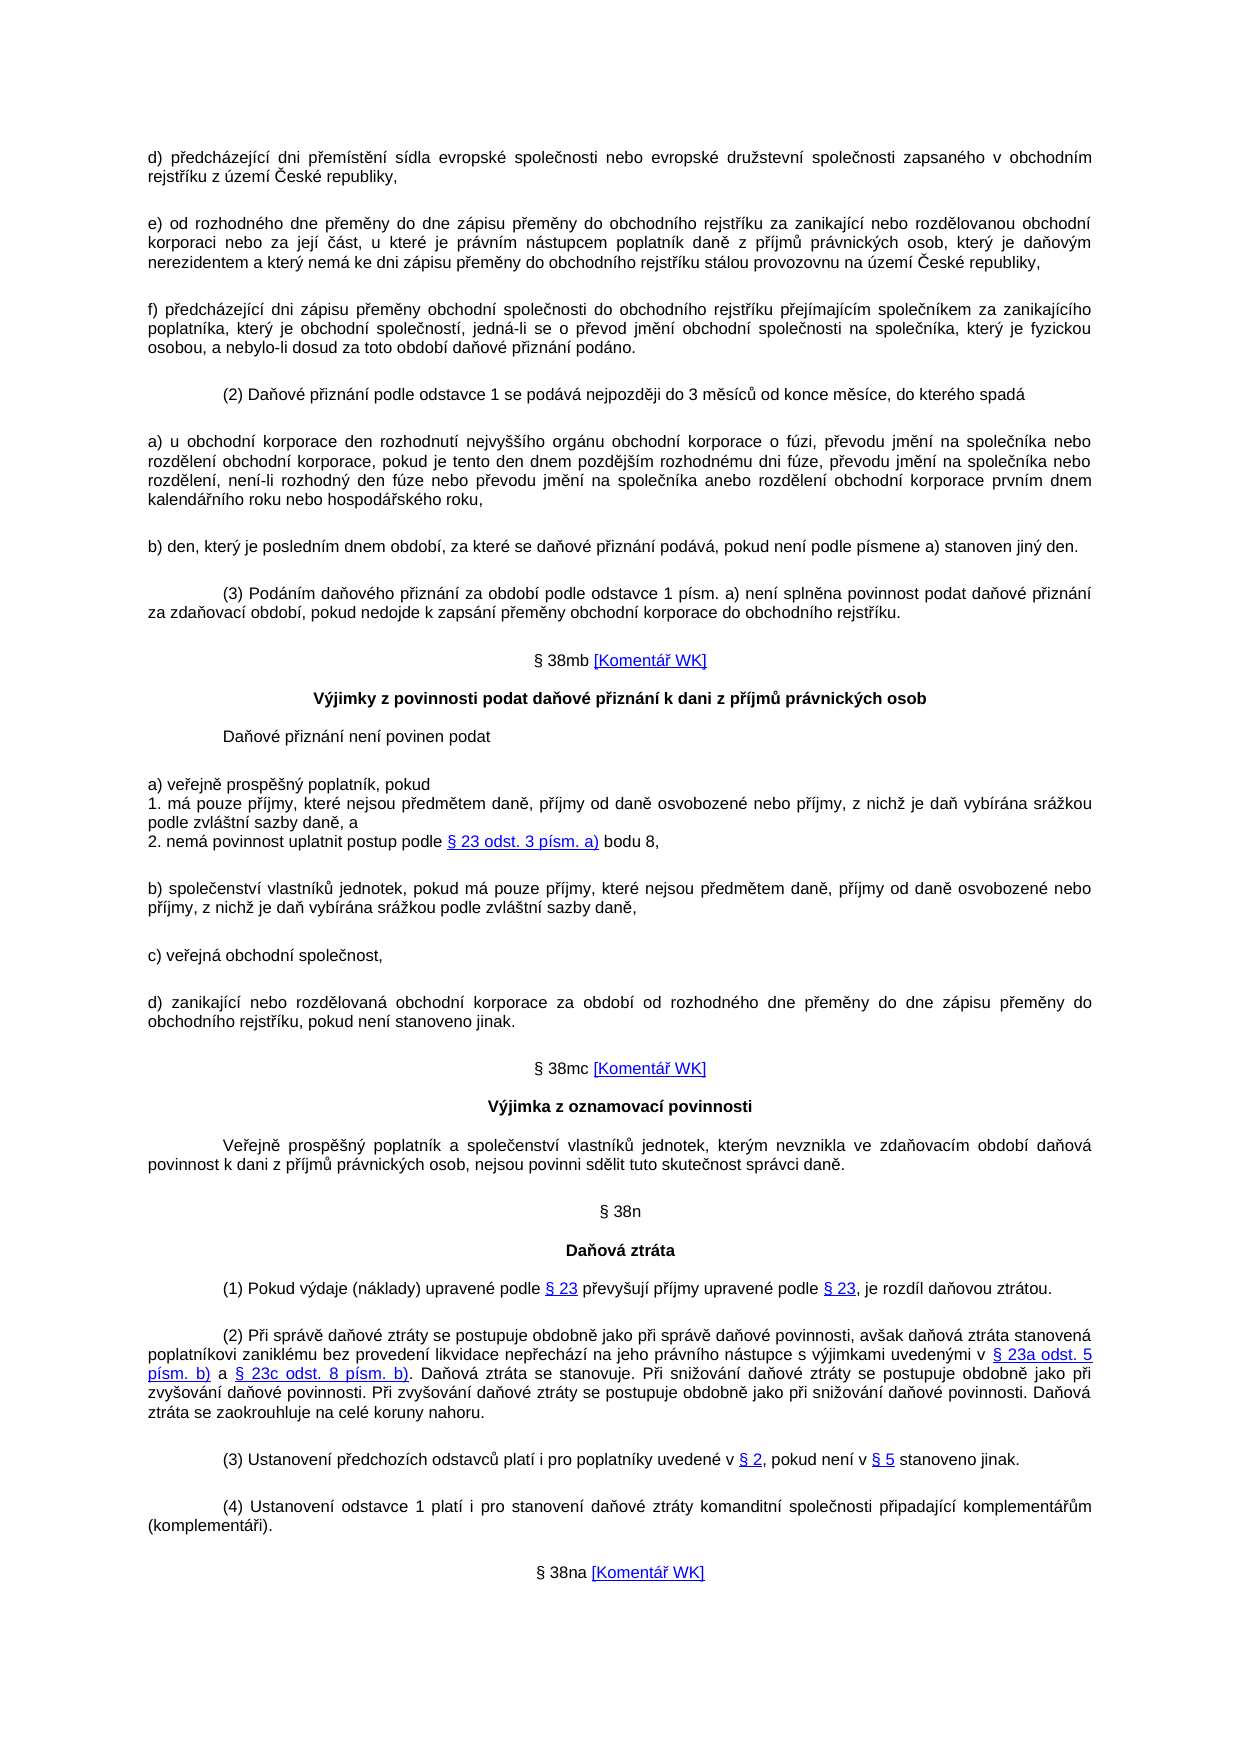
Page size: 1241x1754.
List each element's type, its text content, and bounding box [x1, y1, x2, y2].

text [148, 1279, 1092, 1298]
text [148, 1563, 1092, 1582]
text e) od rozhodného dne přeměny do dne zápisu přeměny do obchodního rejstříku za zanikající nebo rozdělovanou obchodní korporaci nebo za její část, u které je právním nástupcem poplatník daně z příjmů právnických osob, který je daňovým nerezidentem a který nemá ke dni zápisu přeměny do obchodního rejstříku stálou provozovnu na území České republiky, [148, 214, 1092, 272]
text § 38n [148, 1202, 1092, 1221]
text d) zanikající nebo rozdělovaná obchodní korporace za období od rozhodného dne přeměny do dne zápisu přeměny do obchodního rejstříku, pokud není stanoveno jinak. [148, 993, 1092, 1031]
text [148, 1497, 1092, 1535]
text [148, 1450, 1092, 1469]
text a) u obchodní korporace den rozhodnutí nejvyššího orgánu obchodní korporace o fúzi, převodu jmění na společníka nebo rozdělení obchodní korporace, pokud je tento den dnem pozdějším rozhodnému dni fúze, převodu jmění na společníka nebo rozdělení, není-li rozhodný den fúze nebo převodu jmění na společníka anebo rozdělení obchodní korporace prvním dnem kalendářního roku nebo hospodářského roku, [148, 432, 1092, 509]
text 1. má pouze příjmy, které nejsou předmětem daně, příjmy od daně osvobozené nebo příjmy, z nichž je daň vybírána srážkou podle zvláštní sazby daně, a [148, 793, 1092, 832]
text § 38mb [Komentář WK] [148, 651, 1092, 670]
text Daňová ztráta [148, 1240, 1092, 1259]
text f) předcházející dni zápisu přeměny obchodní společnosti do obchodního rejstříku přejímajícím společníkem za zanikajícího poplatníka, který je obchodní společností, jedná-li se o převod jmění obchodní společnosti na společníka, který je fyzickou osobou, a nebylo-li dosud za toto období daňové přiznání podáno. [148, 299, 1092, 357]
text c) veřejná obchodní společnost, [148, 945, 1092, 964]
text d) předcházející dni přemístění sídla evropské společnosti nebo evropské družstevní společnosti zapsaného v obchodním rejstříku z území České republiky, [148, 148, 1092, 186]
text b) den, který je posledním dnem období, za které se daňové přiznání podává, pokud není podle písmene a) stanoven jiný den. [148, 537, 1092, 556]
text Veřejně prospěšný poplatník a společenství vlastníků jednotek, kterým nevznikla ve zdaňovacím období daňová povinnost k dani z příjmů právnických osob, nejsou povinni sdělit tuto skutečnost správci daně. [148, 1136, 1092, 1174]
text b) společenství vlastníků jednotek, pokud má pouze příjmy, které nejsou předmětem daně, příjmy od daně osvobozené nebo příjmy, z nichž je daň vybírána srážkou podle zvláštní sazby daně, [148, 879, 1092, 917]
text a) veřejně prospěšný poplatník, pokud [148, 774, 1092, 793]
text 2. nemá povinnost uplatnit postup podle § 23 odst. 3 písm. a) bodu 8, [148, 832, 1092, 851]
text Výjimka z oznamovací povinnosti [148, 1097, 1092, 1116]
text (3) Podáním daňového přiznání za období podle odstavce 1 písm. a) není splněna povinnost podat daňové přiznání za zdaňovací období, pokud nedojde k zapsání přeměny obchodní korporace do obchodního rejstříku. [148, 584, 1092, 622]
text Daňové přiznání není povinen podat [148, 727, 1092, 746]
text (2) Daňové přiznání podle odstavce 1 se podává nejpozději do 3 měsíců od konce měsíce, do kterého spadá [148, 385, 1092, 404]
text § 38mc [Komentář WK] [148, 1059, 1092, 1078]
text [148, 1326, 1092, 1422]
text Výjimky z povinnosti podat daňové přiznání k dani z příjmů právnických osob [148, 689, 1092, 708]
